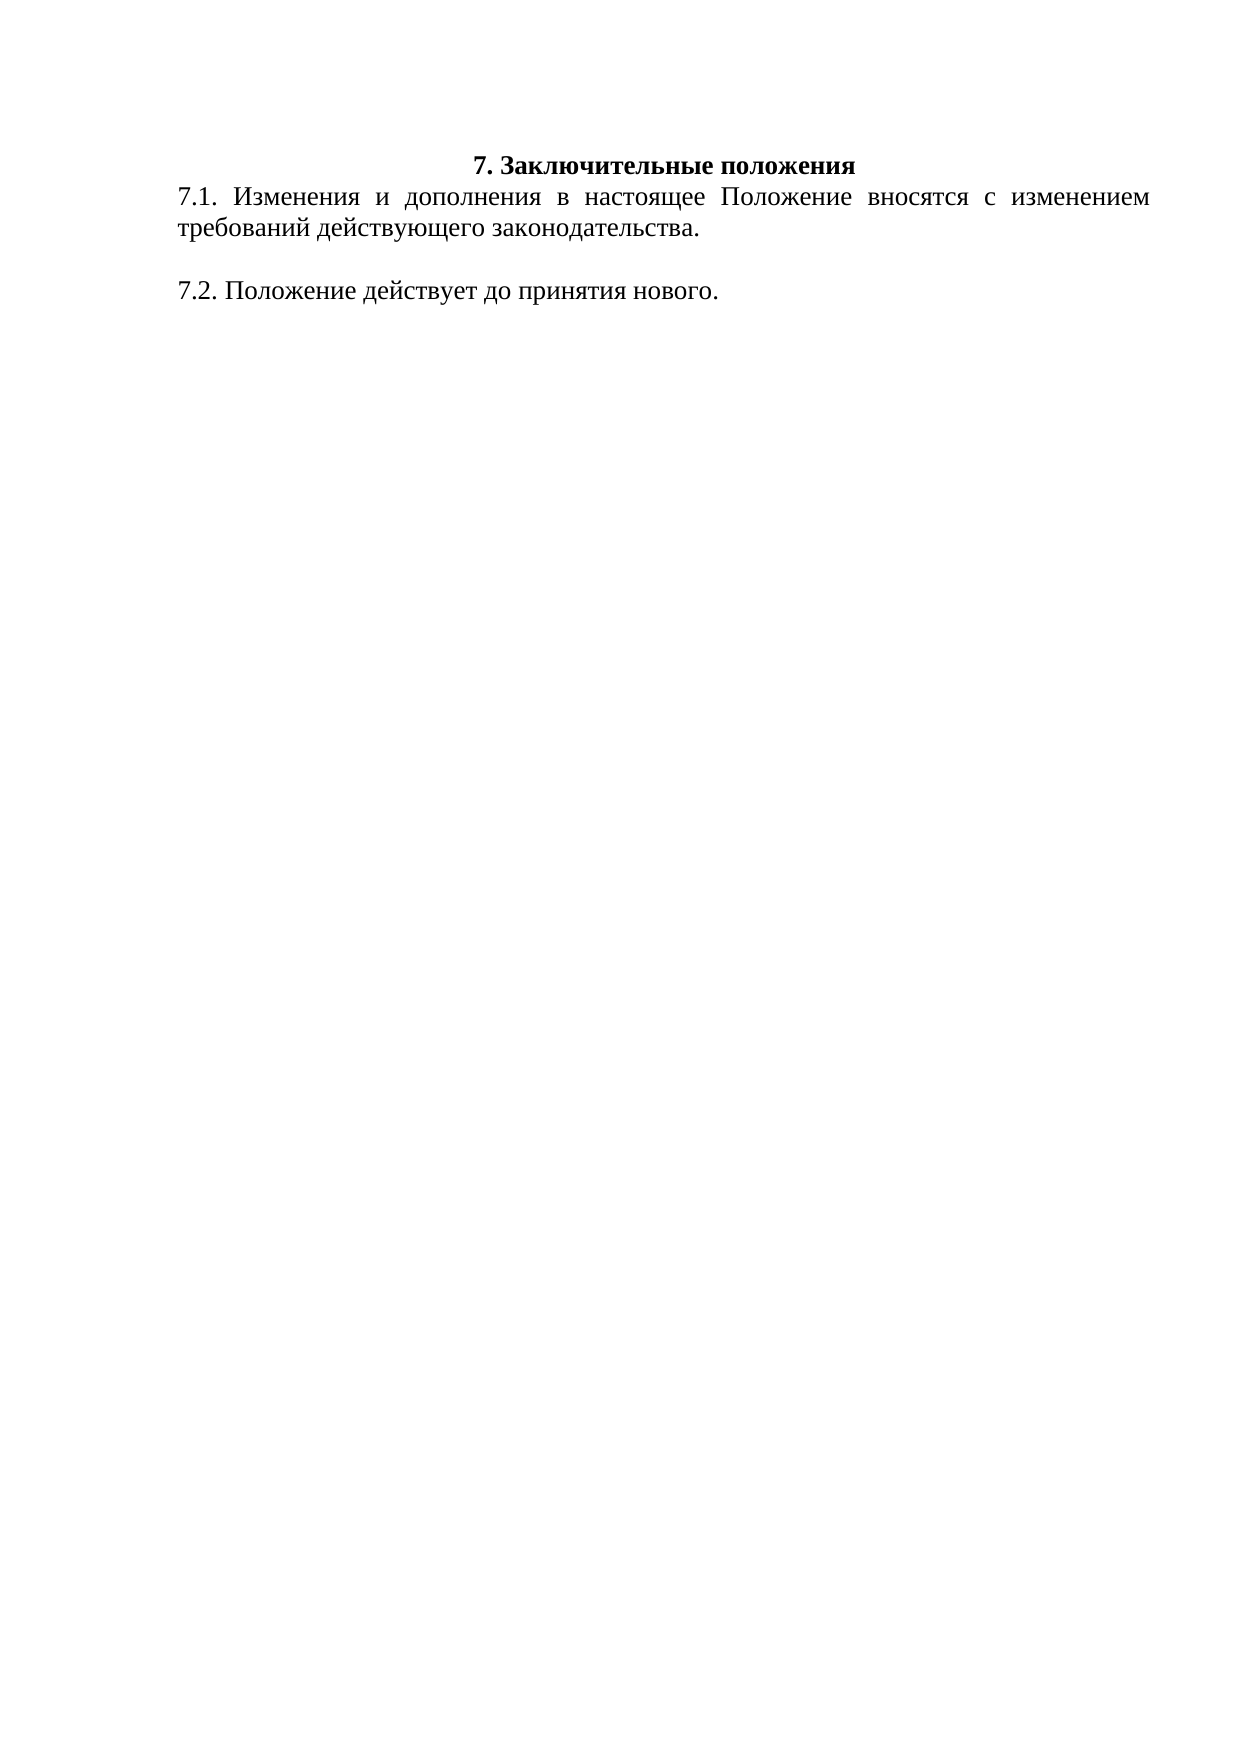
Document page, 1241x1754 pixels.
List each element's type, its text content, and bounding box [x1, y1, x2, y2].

text 7. Заключительные положения [177, 149, 1152, 180]
text 7.1. Изменения и дополнения в настоящее Положение вносятся с изменением требований действующего законодательства. [177, 180, 1152, 243]
text 7.2. Положение действует до принятия нового. [177, 274, 1152, 305]
